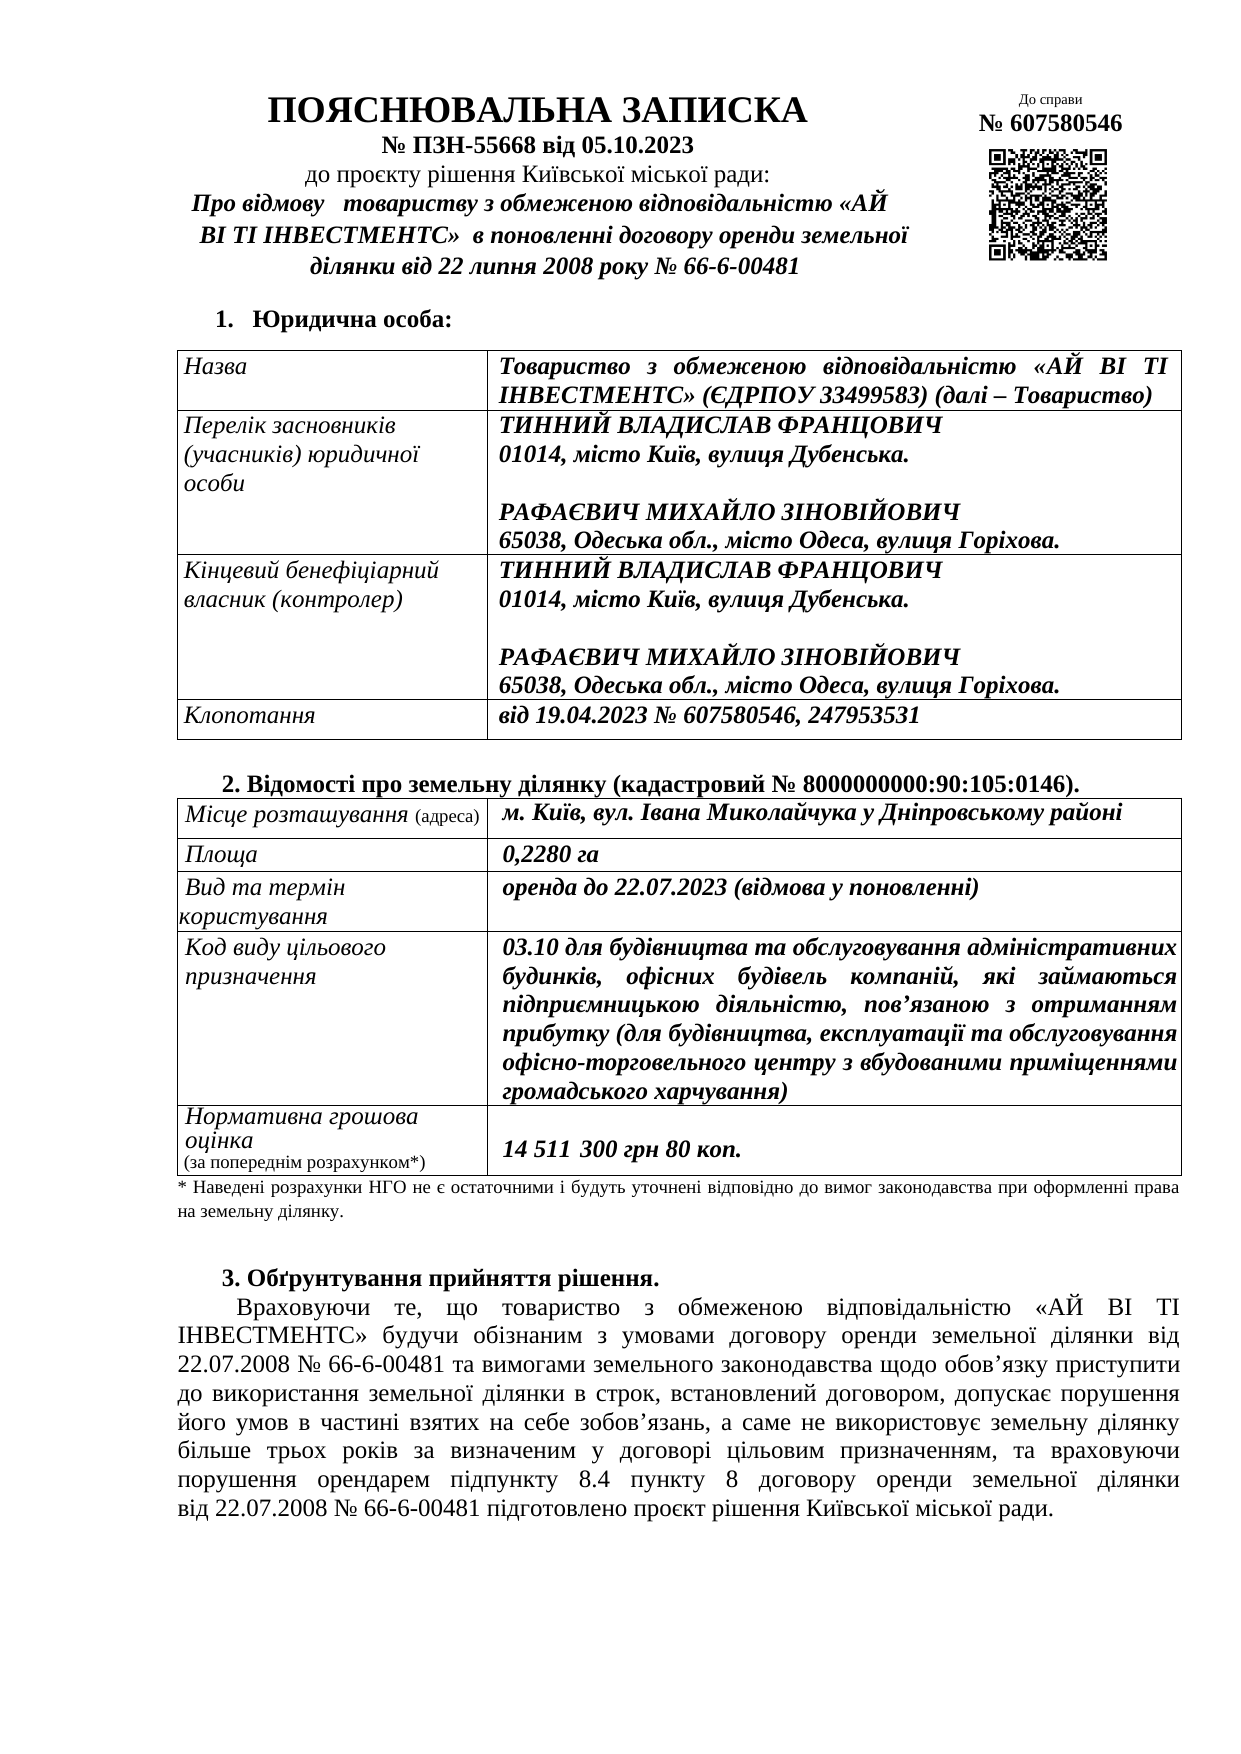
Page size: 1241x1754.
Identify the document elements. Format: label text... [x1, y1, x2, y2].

table_cell Перелік засновників (учасників) юридичної особи [178, 411, 487, 554]
table_cell Вид та термін користування [178, 872, 487, 931]
table_cell 0,2280 га [488, 839, 1181, 871]
table_cell Площа [178, 839, 487, 871]
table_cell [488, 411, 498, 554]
table_cell оренда до 22.07.2023 (відмова у поновленні) [488, 872, 1181, 931]
text до проєкту рішення Київської міської ради: [177, 159, 1004, 188]
picture [979, 159, 1116, 269]
text * Наведені розрахунки НГО не є остаточними і будуть уточнені відповідно до вимог законодавства при оформленні права на земельну ділянку. [177, 1176, 1181, 1221]
table_header Назва [178, 351, 487, 409]
table_cell Кінцевий бенефіціарний власник (контролер) [178, 555, 487, 699]
table_cell 14 511 300 грн 80 коп. [488, 1106, 1181, 1174]
text Враховуючи те, що товариство з обмеженою відповідальністю «АЙ ВІ ТІ ІНВЕСТМЕНТС» будучи обізнаним з умовами договору оренди земельної ділянки від 22.07.2008 № 66-6-00481 та вимогами земельного законодавства щодо обов’язку приступити до використання земельної ділянки в строк, встановлений договором, допускає порушення його умов в частині взятих на себе зобов’язань, а саме не використовує земельну ділянку більше трьох років за визначеним у договорі цільовим призначенням, та враховуючи порушення орендарем підпункту 8.4 пункту 8 договору оренди земельної ділянки від 22.07.2008 № 66-6-00481 підготовлено проєкт рішення Київської міської ради. [177, 1292, 1181, 1522]
table_cell ТИННИЙ ВЛАДИСЛАВ ФРАНЦОВИЧ 01014, місто Київ, вулиця Дубенська. РАФАЄВИЧ МИХАЙЛО ЗІНОВІЙОВИЧ 65038, Одеська обл., місто Одеса, вулиця Горіхова. [488, 555, 1181, 699]
list Юридична особа: [215, 304, 925, 333]
table_header Місце розташування (адреса) [178, 799, 487, 838]
table_header м. Київ, вул. Івана Миколайчука у Дніпровському районі [488, 799, 1181, 838]
text ПОЯСНЮВАЛЬНА ЗАПИСКА [177, 87, 1181, 131]
text Про відмову товариству з обмеженою відповідальністю «АЙ ВІ ТІ ІНВЕСТМЕНТС» в поновленні договору оренди земельної ділянки від 22 липня 2008 року № 66-6-00481 [177, 188, 933, 280]
table_cell 03.10 для будівництва та обслуговування адміністративних будинків, офісних будівель компаній, які займаються підприємницькою діяльністю, пов’язаною з отриманням прибутку (для будівництва, експлуатації та обслуговування офісно-торговельного центру з вбудованими приміщеннями громадського харчування) [488, 932, 1181, 1104]
table_cell Нормативна грошова оцінка (за попереднім розрахунком*) [178, 1106, 487, 1174]
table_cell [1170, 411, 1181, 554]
table_cell від 19.04.2023 № 607580546, 247953531 [488, 700, 1181, 739]
text 3. Обґрунтування прийняття рішення. [177, 1263, 1181, 1292]
table_header Товариство з обмеженою відповідальністю «АЙ ВІ ТІ ІНВЕСТМЕНТС» (ЄДРПОУ 33499583) (далі – Товариство) [488, 351, 1181, 409]
text 2. Відомості про земельну ділянку (кадастровий № 8000000000:90:105:0146). [177, 769, 1181, 798]
text № ПЗН-55668 від 05.10.2023 [177, 131, 1181, 159]
table_cell Клопотання [178, 700, 487, 739]
table_cell Код виду цільового призначення [178, 932, 487, 1104]
